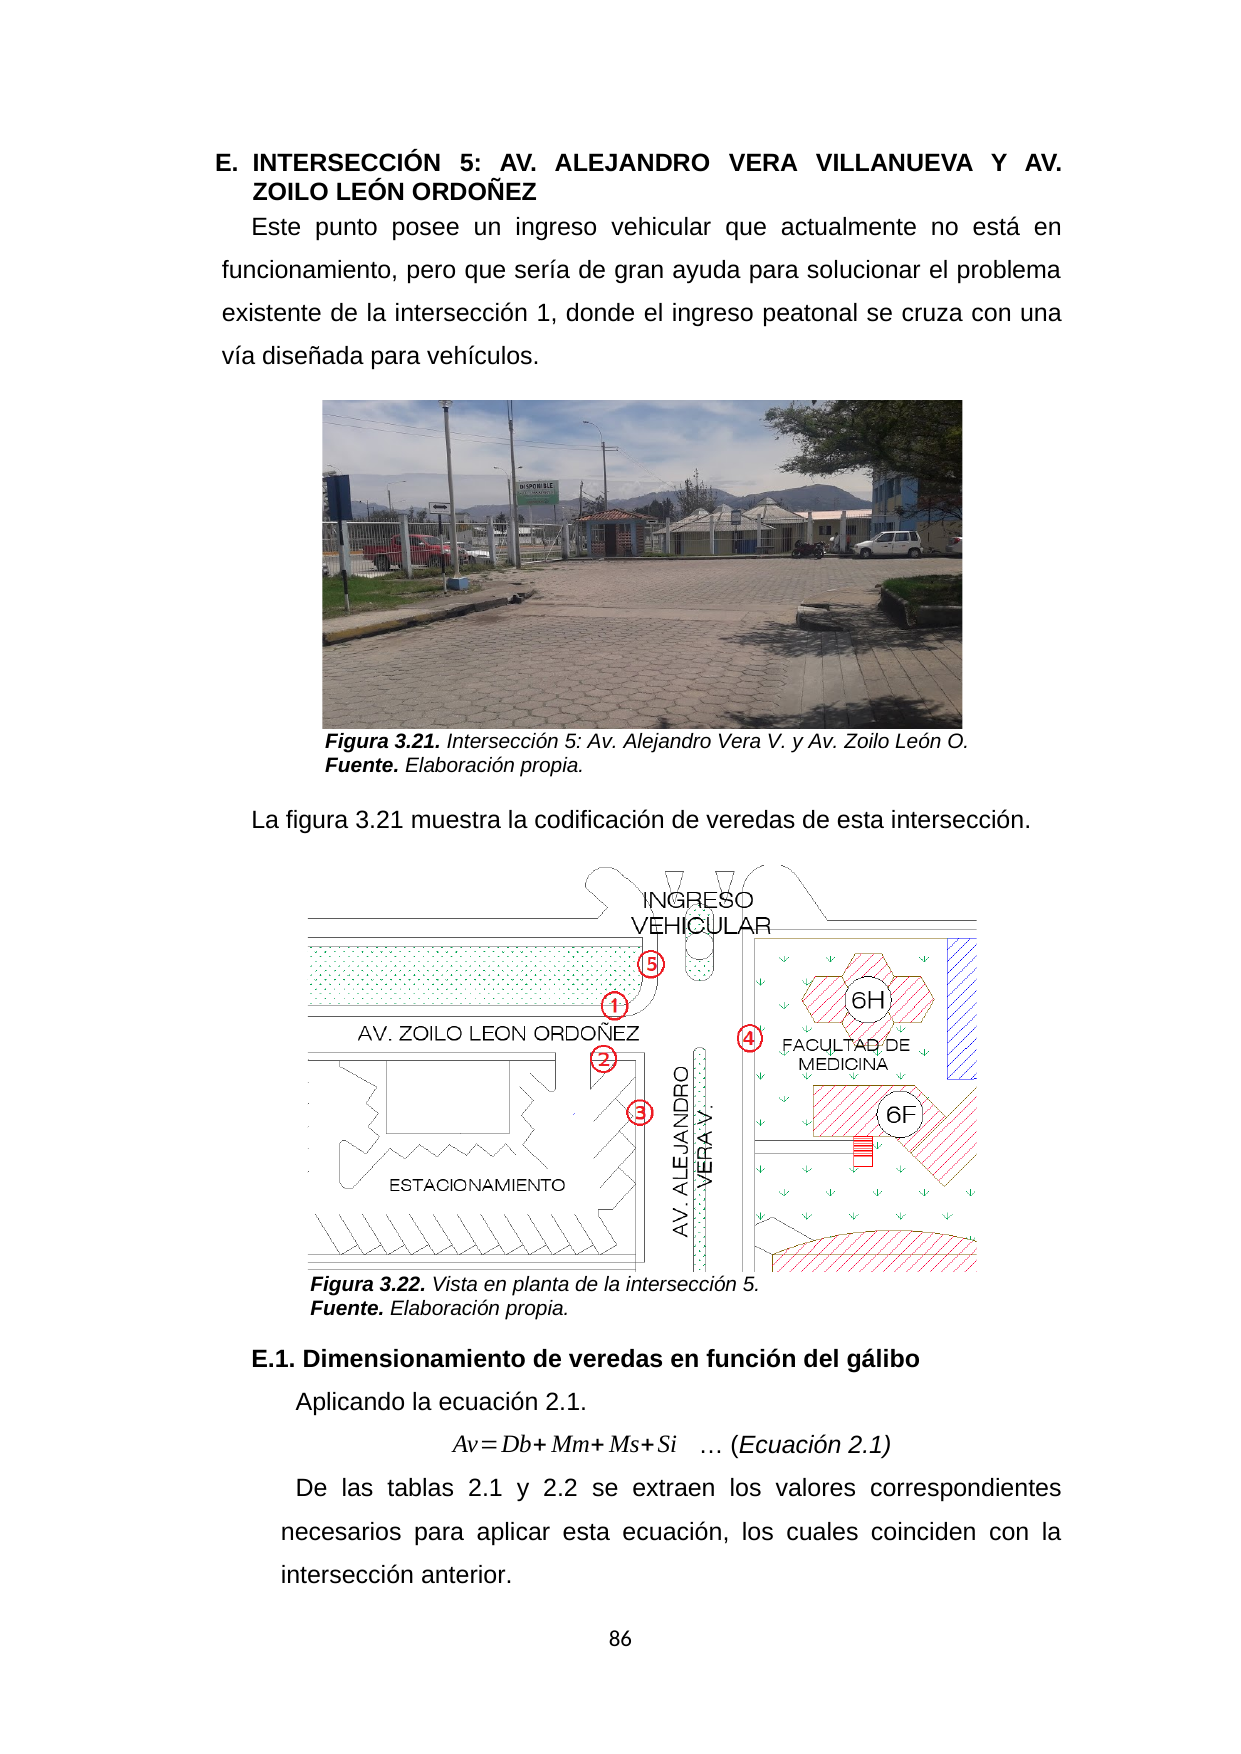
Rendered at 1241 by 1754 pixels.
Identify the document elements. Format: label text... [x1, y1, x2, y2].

subtitle INTERSECCIÓN 5: AV. ALEJANDRO VERA VILLANUEVA Y AV. ZOILO LEÓN ORDOÑEZ [215, 148, 1063, 205]
list De las tablas 2.1 y 2.2 se extraen los valores correspondientes necesarios para aplicar esta ecuación, los cuales coinciden con la intersección anterior. [281, 1473, 1063, 1588]
text Fuente. Elaboración propia. [310, 1296, 1063, 1320]
text Figura 3.22. Vista en planta de la intersección 5. [310, 1272, 1063, 1296]
text Fuente. Elaboración propia. [325, 753, 1019, 777]
list Este punto posee un ingreso vehicular que actualmente no está en funcionamiento, pero que sería de gran ayuda para solucionar el problema existente de la intersección 1, donde el ingreso peatonal se cruza con una vía diseñada para vehículos. [222, 211, 1063, 369]
picture [307, 865, 977, 1272]
text Figura 3.21. Intersección 5: Av. Alejandro Vera V. y Av. Zoilo León O. [325, 729, 1019, 753]
list La figura 3.21 muestra la codificación de veredas de esta intersección. [222, 805, 1063, 834]
list Aplicando la ecuación 2.1. [281, 1387, 1063, 1416]
list … (Ecuación 2.1) [251, 1430, 1063, 1459]
picture [322, 400, 963, 729]
list E.1. Dimensionamiento de veredas en función del gálibo [222, 1344, 1063, 1373]
